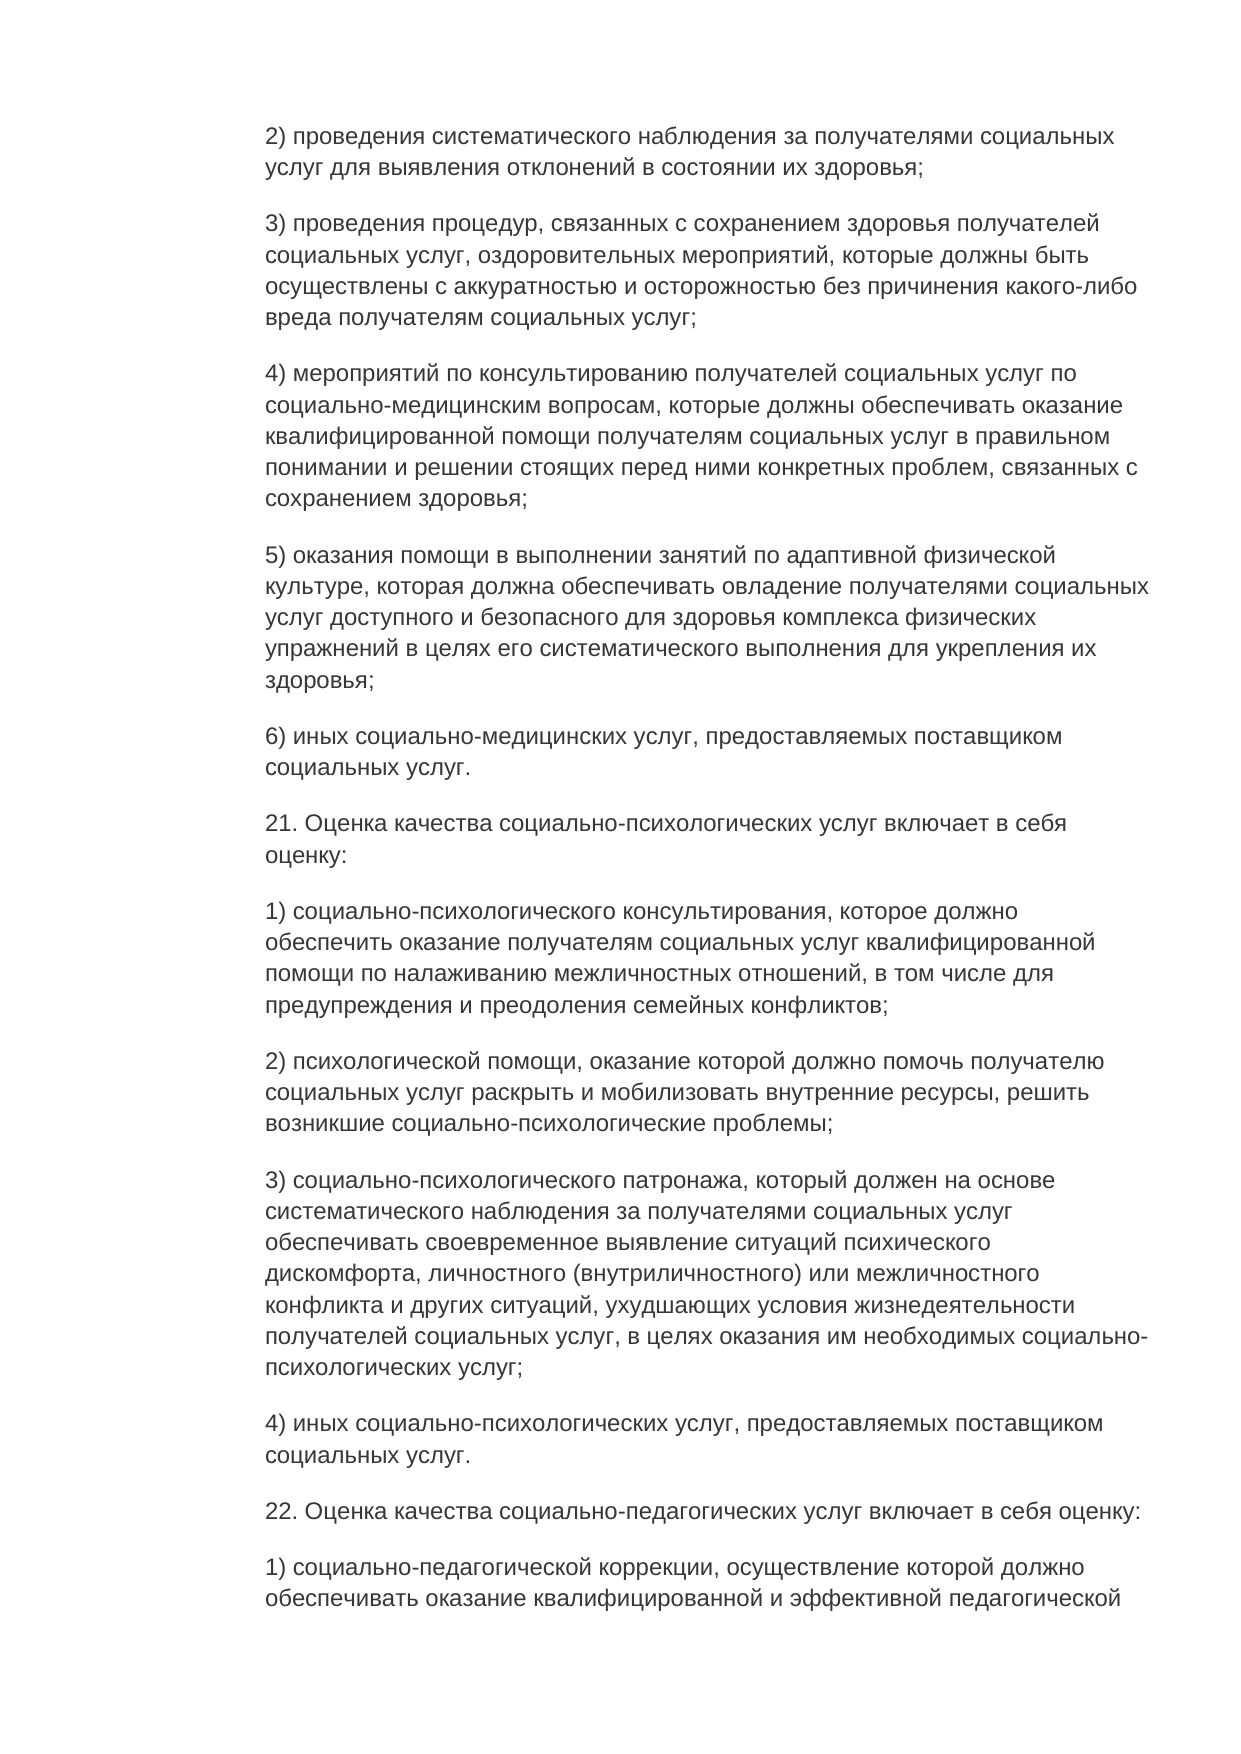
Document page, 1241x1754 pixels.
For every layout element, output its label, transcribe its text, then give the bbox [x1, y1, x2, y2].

text 5) оказания помощи в выполнении занятий по адаптивной физической культуре, которая должна обеспечивать овладение получателями социальных услуг доступного и безопасного для здоровья комплекса физических упражнений в целях его систематического выполнения для укрепления их здоровья; [265, 537, 1152, 693]
text 2) психологической помощи, оказание которой должно помочь получателю социальных услуг раскрыть и мобилизовать внутренние ресурсы, решить возникшие социально-психологические проблемы; [265, 1043, 1152, 1137]
text 3) проведения процедур, связанных с сохранением здоровья получателей социальных услуг, оздоровительных мероприятий, которые должны быть осуществлены с аккуратностью и осторожностью без причинения какого-либо вреда получателям социальных услуг; [265, 206, 1152, 331]
text 4) мероприятий по консультированию получателей социальных услуг по социально-медицинским вопросам, которые должны обеспечивать оказание квалифицированной помощи получателям социальных услуг в правильном понимании и решении стоящих перед ними конкретных проблем, связанных с сохранением здоровья; [265, 356, 1152, 512]
text 1) социально-психологического консультирования, которое должно обеспечить оказание получателям социальных услуг квалифицированной помощи по налаживанию межличностных отношений, в том числе для предупреждения и преодоления семейных конфликтов; [265, 893, 1152, 1018]
text 6) иных социально-медицинских услуг, предоставляемых поставщиком социальных услуг. [265, 718, 1152, 781]
text 4) иных социально-психологических услуг, предоставляемых поставщиком социальных услуг. [265, 1406, 1152, 1468]
text 2) проведения систематического наблюдения за получателями социальных услуг для выявления отклонений в состоянии их здоровья; [265, 118, 1152, 181]
text 22. Оценка качества социально-педагогических услуг включает в себя оценку: [265, 1493, 1152, 1524]
text 3) социально-психологического патронажа, который должен на основе систематического наблюдения за получателями социальных услуг обеспечивать своевременное выявление ситуаций психического дискомфорта, личностного (внутриличностного) или межличностного конфликта и других ситуаций, ухудшающих условия жизнедеятельности получателей социальных услуг, в целях оказания им необходимых социально-психологических услуг; [265, 1162, 1152, 1381]
text 21. Оценка качества социально-психологических услуг включает в себя оценку: [265, 806, 1152, 868]
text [265, 1549, 1152, 1612]
